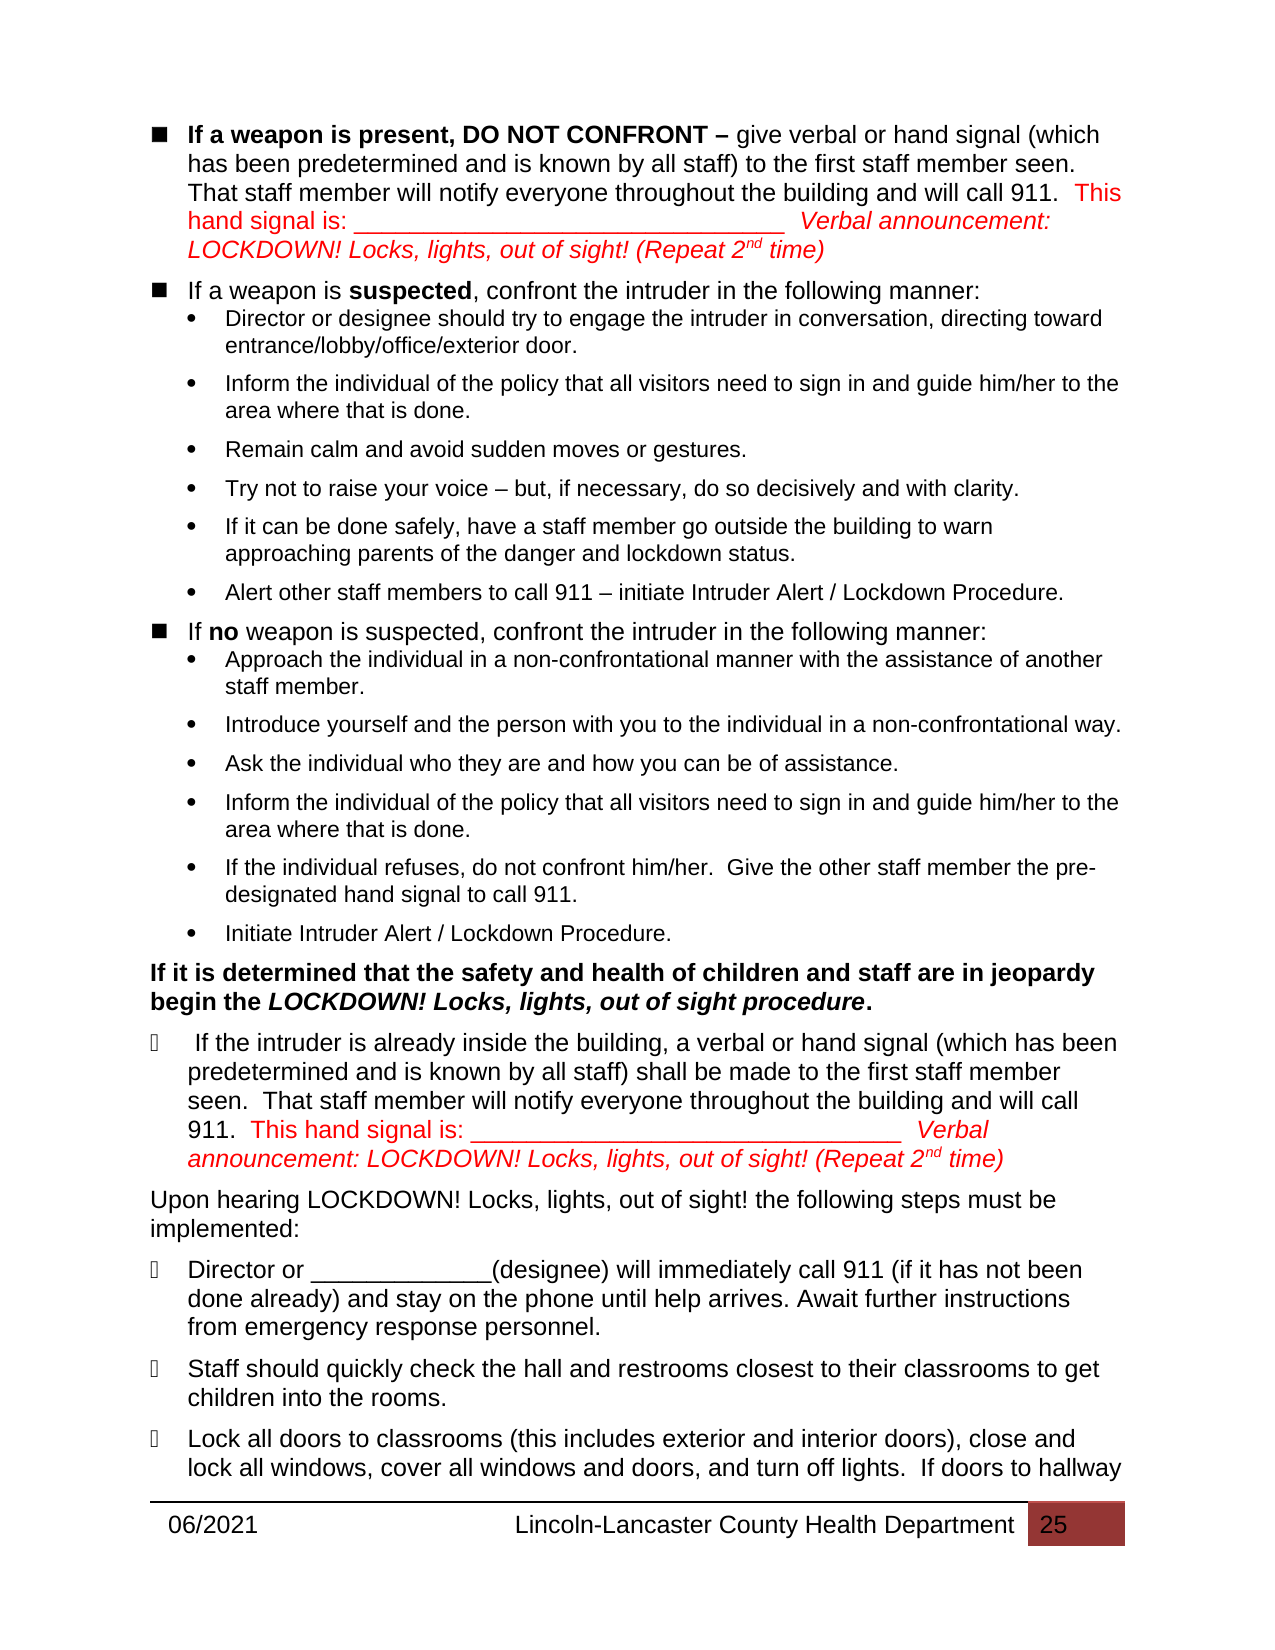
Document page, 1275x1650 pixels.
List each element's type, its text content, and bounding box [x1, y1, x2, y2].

list Alert other staff members to call 911 – initiate Intruder Alert / Lockdown Procedure. [187, 578, 1125, 605]
list Staff should quickly check the hall and restrooms closest to their classrooms to get children into the rooms. [150, 1354, 1125, 1411]
list Inform the individual of the policy that all visitors need to sign in and guide him/her to the area where that is done. [187, 789, 1125, 842]
list If no weapon is suspected, confront the intruder in the following manner: [150, 617, 1125, 646]
list Try not to raise your voice – but, if necessary, do so decisively and with clarity. [187, 474, 1125, 501]
list If a weapon is present, DO NOT CONFRONT – give verbal or hand signal (which has been predetermined and is known by all staff) to the first staff member seen. That staff member will notify everyone throughout the building and will call 911. This hand signal is: _______________________________ Verbal announcement: LOCKDOWN! Locks, lights, out of sight! (Repeat 2nd time) [150, 120, 1125, 264]
list Inform the individual of the policy that all visitors need to sign in and guide him/her to the area where that is done. [187, 370, 1125, 423]
list Introduce yourself and the person with you to the individual in a non-confrontational way. [187, 711, 1125, 738]
text Upon hearing LOCKDOWN! Locks, lights, out of sight! the following steps must be implemented: [150, 1185, 1125, 1242]
list Initiate Intruder Alert / Lockdown Procedure. [187, 919, 1125, 946]
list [150, 1424, 1125, 1481]
list Director or designee should try to engage the intruder in conversation, directing toward entrance/lobby/office/exterior door. [187, 305, 1125, 358]
list Ask the individual who they are and how you can be of assistance. [187, 750, 1125, 777]
list Approach the individual in a non-confrontational manner with the assistance of another staff member. [187, 646, 1125, 699]
text If it is determined that the safety and health of children and staff are in jeopardy begin the LOCKDOWN! Locks, lights, out of sight procedure. [150, 958, 1125, 1016]
list If it can be done safely, have a staff member go outside the building to warn approaching parents of the danger and lockdown status. [187, 513, 1125, 566]
list Director or _____________(designee) will immediately call 911 (if it has not been done already) and stay on the phone until help arrives. Await further instructions from emergency response personnel. [150, 1255, 1125, 1341]
list If a weapon is suspected, confront the intruder in the following manner: [150, 276, 1125, 305]
list Remain calm and avoid sudden moves or gestures. [187, 436, 1125, 462]
list If the intruder is already inside the building, a verbal or hand signal (which has been predetermined and is known by all staff) shall be made to the first staff member seen. That staff member will notify everyone throughout the building and will call 911. This hand signal is: _______________________________ Verbal announcement: LOCKDOWN! Locks, lights, out of sight! (Repeat 2nd time) [150, 1028, 1125, 1172]
list If the individual refuses, do not confront him/her. Give the other staff member the pre-designated hand signal to call 911. [187, 854, 1125, 907]
